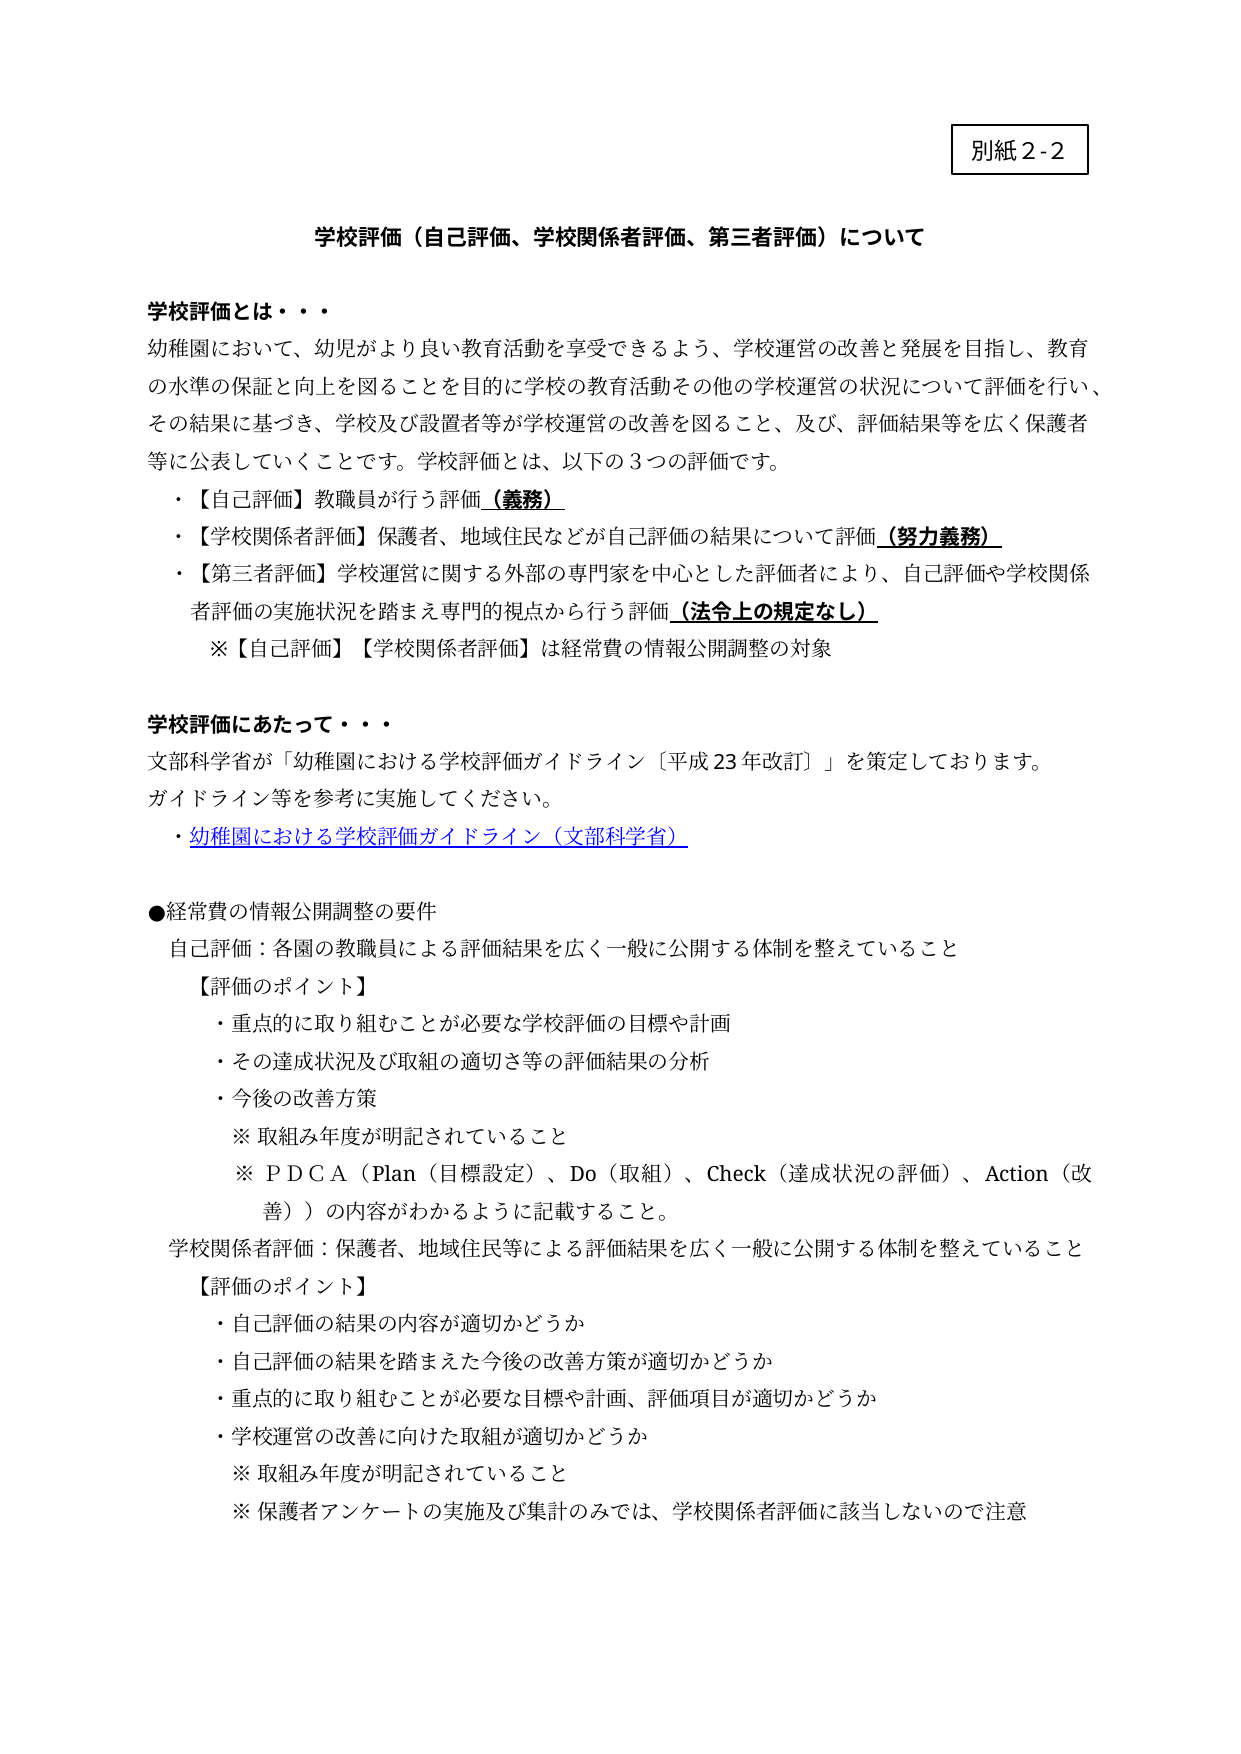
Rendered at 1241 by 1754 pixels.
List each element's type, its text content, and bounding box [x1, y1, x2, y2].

text 【評価のポイント】 [148, 1267, 1092, 1304]
text ※ 保護者アンケートの実施及び集計のみでは、学校関係者評価に該当しないので注意 [148, 1492, 1092, 1529]
text 文部科学省が「幼稚園における学校評価ガイドライン〔平成23年改訂〕」を策定しております。 [148, 742, 1092, 779]
text ・学校運営の改善に向けた取組が適切かどうか [148, 1417, 1092, 1454]
text ・その達成状況及び取組の適切さ等の評価結果の分析 [148, 1042, 1092, 1079]
text 学校評価とは・・・ [148, 292, 1092, 329]
text ・【第三者評価】学校運営に関する外部の専門家を中心とした評価者により、自己評価や学校関係者評価の実施状況を踏まえ専門的視点から行う評価（法令上の規定なし） [169, 554, 1092, 629]
text ・【学校関係者評価】保護者、地域住民などが自己評価の結果について評価（努力義務） [148, 517, 1092, 554]
text ※ ＰＤＣＡ（Plan（目標設定）、Do（取組）、Check（達成状況の評価）、Action（改善））の内容がわかるように記載すること。 [148, 1154, 1092, 1229]
text 幼稚園において、幼児がより良い教育活動を享受できるよう、学校運営の改善と発展を目指し、教育の水準の保証と向上を図ることを目的に学校の教育活動その他の学校運営の状況について評価を行い、その結果に基づき、学校及び設置者等が学校運営の改善を図ること、及び、評価結果等を広く保護者等に公表していくことです。学校評価とは、以下の３つの評価です。 [148, 329, 1092, 479]
text ・幼稚園における学校評価ガイドライン（文部科学省） [148, 817, 1092, 854]
text ・【自己評価】教職員が行う評価（義務） [148, 479, 1092, 517]
text ●経常費の情報公開調整の要件 [148, 892, 1092, 929]
text ※【自己評価】【学校関係者評価】は経常費の情報公開調整の対象 [148, 629, 1092, 667]
text ・自己評価の結果を踏まえた今後の改善方策が適切かどうか [148, 1342, 1092, 1379]
text 学校関係者評価：保護者、地域住民等による評価結果を広く一般に公開する体制を整えていること [148, 1229, 1092, 1267]
text ・自己評価の結果の内容が適切かどうか [148, 1304, 1092, 1342]
text 自己評価：各園の教職員による評価結果を広く一般に公開する体制を整えていること [148, 929, 1092, 967]
text ・今後の改善方策 [148, 1079, 1092, 1117]
text ガイドライン等を参考に実施してください。 [148, 779, 1092, 817]
text ※ 取組み年度が明記されていること [148, 1117, 1092, 1154]
text ※ 取組み年度が明記されていること [148, 1454, 1092, 1492]
text 学校評価（自己評価、学校関係者評価、第三者評価）について [148, 217, 1092, 254]
text 【評価のポイント】 [148, 967, 1092, 1004]
text ・重点的に取り組むことが必要な学校評価の目標や計画 [148, 1004, 1092, 1042]
text 学校評価にあたって・・・ [148, 704, 1092, 742]
text ・重点的に取り組むことが必要な目標や計画、評価項目が適切かどうか [148, 1379, 1092, 1417]
